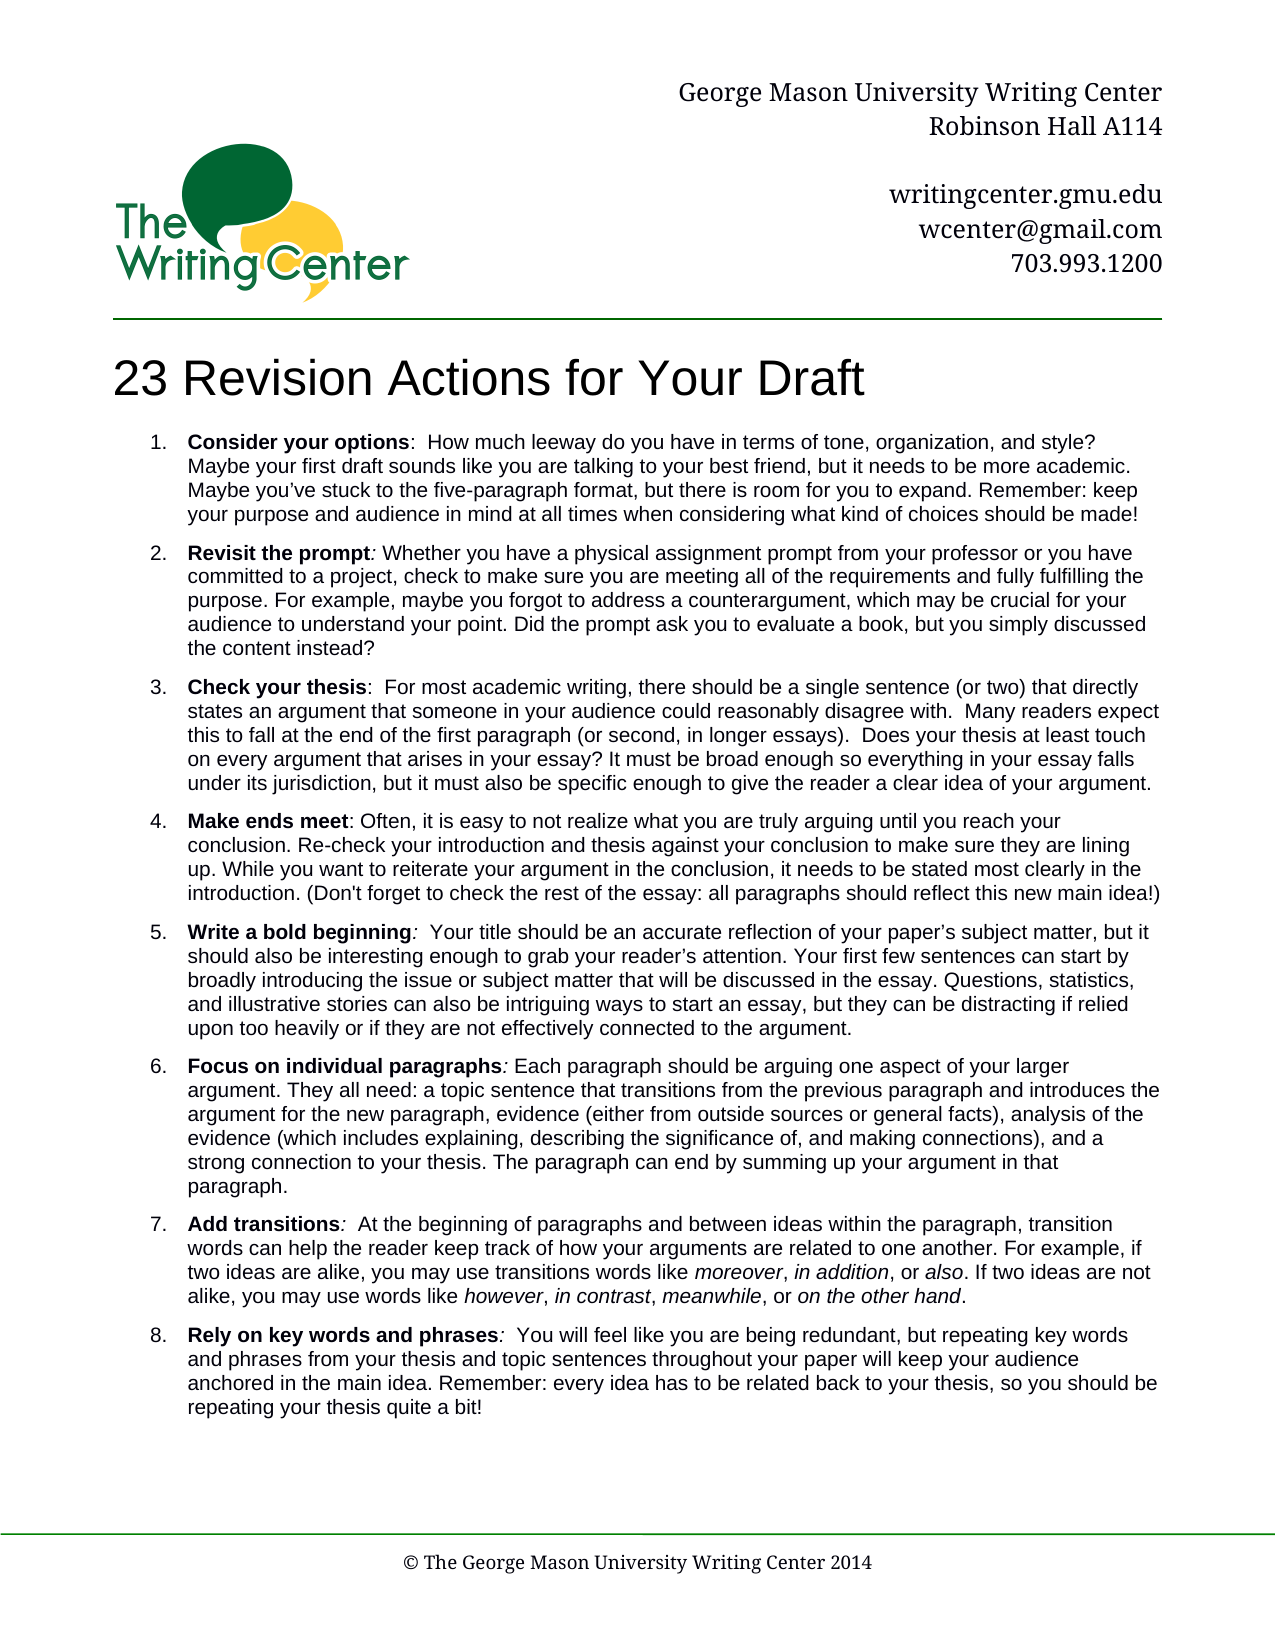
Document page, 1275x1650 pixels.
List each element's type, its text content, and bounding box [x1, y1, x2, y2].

list Check your thesis: For most academic writing, there should be a single sentence (or two) that directly states an argument that someone in your audience could reasonably disagree with. Many readers expect this to fall at the end of the first paragraph (or second, in longer essays). Does your thesis at least touch on every argument that arises in your essay? It must be broad enough so everything in your essay falls under its jurisdiction, but it must also be specific enough to give the reader a clear idea of your argument. [150, 675, 1162, 794]
subtitle 23 Revision Actions for Your Draft [112, 348, 1162, 406]
list Add transitions: At the beginning of paragraphs and between ideas within the paragraph, transition words can help the reader keep track of how your arguments are related to one another. For example, if two ideas are alike, you may use transitions words like moreover, in addition, or also. If two ideas are not alike, you may use words like however, in contrast, meanwhile, or on the other hand. [150, 1212, 1162, 1308]
list Consider your options: How much leeway do you have in terms of tone, organization, and style? Maybe your first draft sounds like you are talking to your best friend, but it needs to be more academic. Maybe you’ve stuck to the five-paragraph format, but there is room for you to expand. Remember: keep your purpose and audience in mind at all times when considering what kind of choices should be made! [150, 430, 1162, 526]
list Focus on individual paragraphs: Each paragraph should be arguing one aspect of your larger argument. They all need: a topic sentence that transitions from the previous paragraph and introduces the argument for the new paragraph, evidence (either from outside sources or general facts), analysis of the evidence (which includes explaining, describing the significance of, and making connections), and a strong connection to your thesis. The paragraph can end by summing up your argument in that paragraph. [150, 1054, 1162, 1198]
list Rely on key words and phrases: You will feel like you are being redundant, but repeating key words and phrases from your thesis and topic sentences throughout your paper will keep your audience anchored in the main idea. Remember: every idea has to be related back to your thesis, so you should be repeating your thesis quite a bit! [150, 1323, 1162, 1418]
list Write a bold beginning: Your title should be an accurate reflection of your paper’s subject matter, but it should also be interesting enough to grab your reader’s attention. Your first few sentences can start by broadly introducing the issue or subject matter that will be discussed in the essay. Questions, statistics, and illustrative stories can also be intriguing ways to start an essay, but they can be distracting if relied upon too heavily or if they are not effectively connected to the argument. [150, 919, 1162, 1039]
picture [112, 142, 413, 307]
list Revisit the prompt: Whether you have a physical assignment prompt from your professor or you have committed to a project, check to make sure you are meeting all of the requirements and fully fulfilling the purpose. For example, maybe you forgot to address a counterargument, which may be crucial for your audience to understand your point. Did the prompt ask you to evaluate a book, but you simply discussed the content instead? [150, 540, 1162, 660]
list Make ends meet: Often, it is easy to not realize what you are truly arguing until you reach your conclusion. Re-check your introduction and thesis against your conclusion to make sure they are lining up. While you want to reiterate your argument in the conclusion, it needs to be stated most clearly in the introduction. (Don't forget to check the rest of the essay: all paragraphs should reflect this new main idea!) [150, 809, 1162, 905]
